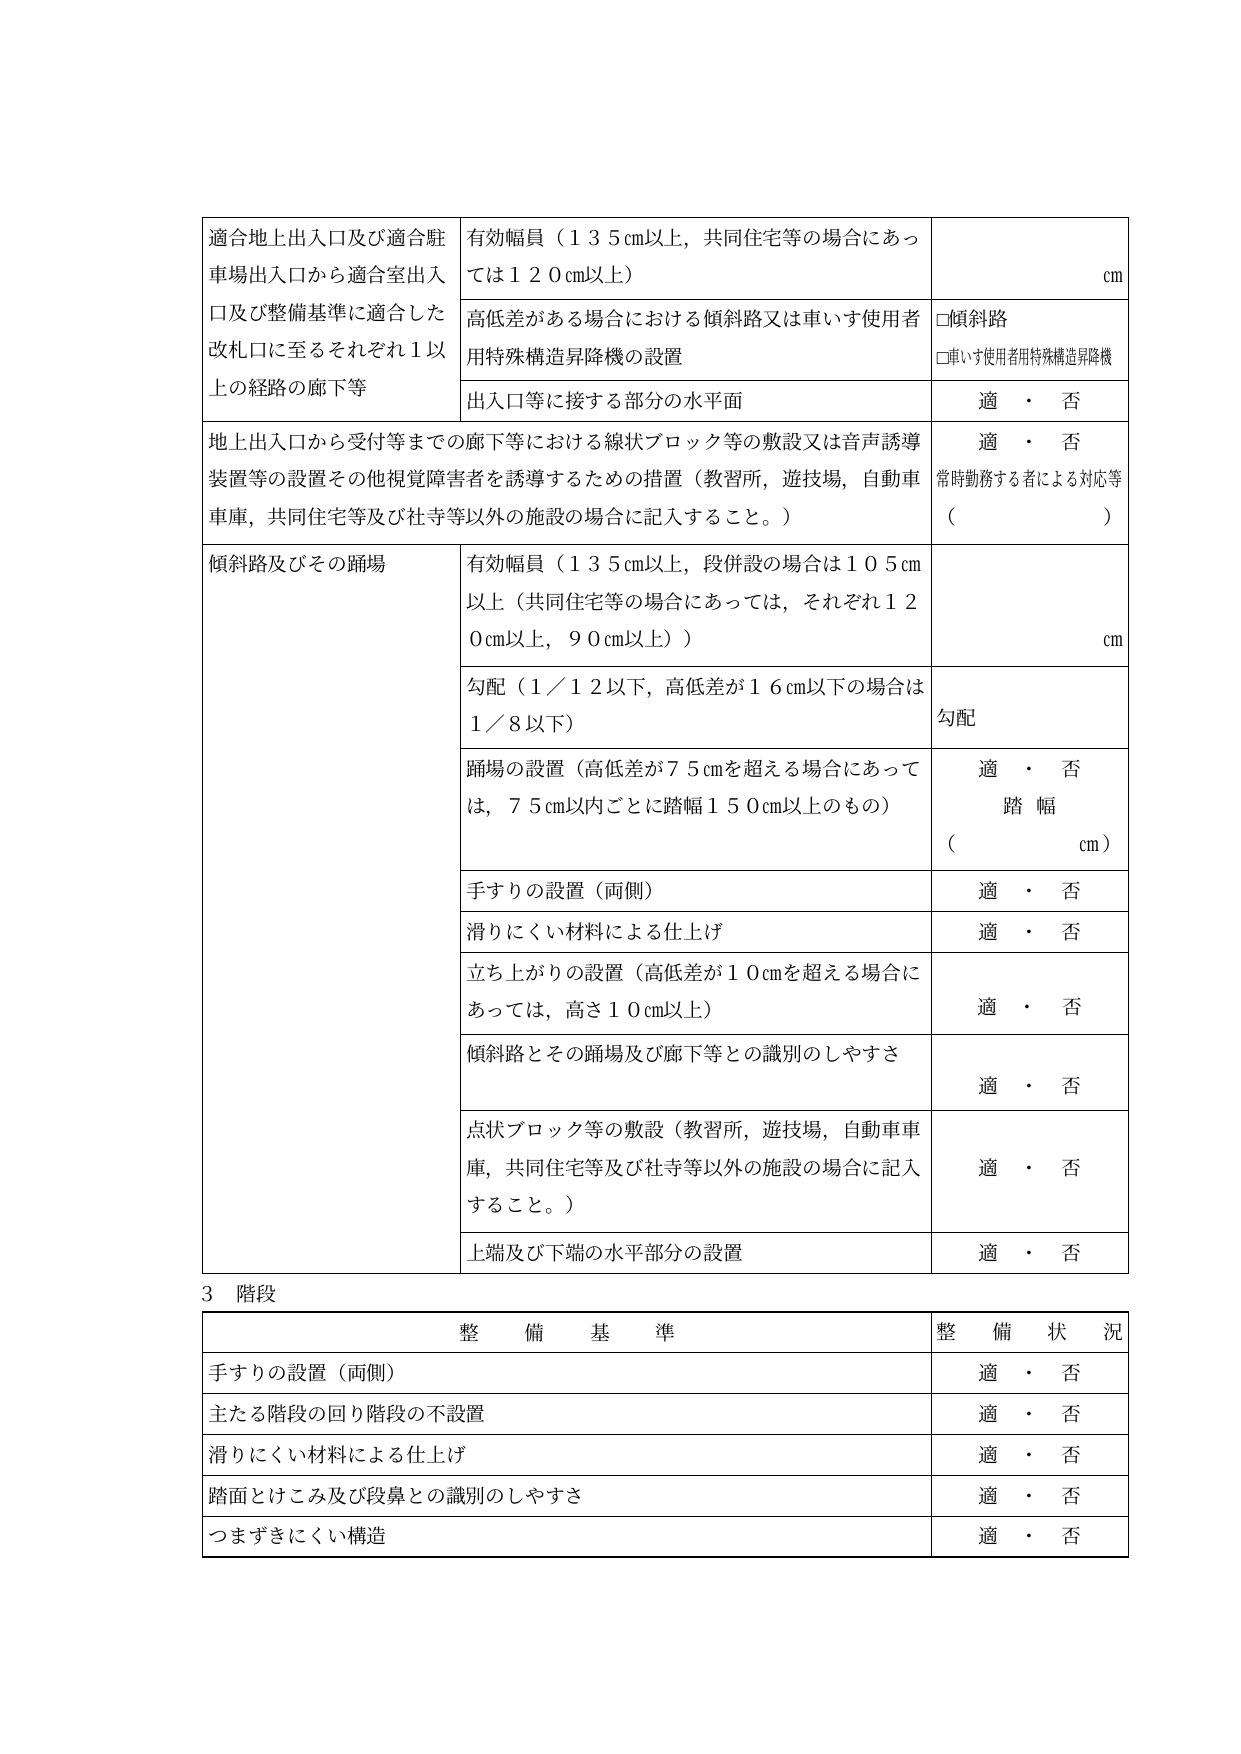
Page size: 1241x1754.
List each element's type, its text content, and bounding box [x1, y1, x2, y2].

table_cell 高低差がある場合における傾斜路又は車いす使用者用特殊構造昇降機の設置 [461, 300, 931, 380]
table_cell 適・否 [932, 912, 1128, 952]
table_cell 傾斜路とその踊場及び廊下等との識別のしやすさ [461, 1035, 931, 1109]
table_cell 適合地上出入口及び適合駐車場出入口から適合室出入口及び整備基準に適合した改札口に至るそれぞれ１以上の経路の廊下等 [203, 218, 460, 421]
table_cell 手すりの設置（両側） [461, 871, 931, 911]
table_cell 適・否 [932, 1233, 1128, 1273]
table_cell 適・否 [932, 381, 1128, 421]
table_cell 踊場の設置（高低差が７５㎝を超える場合にあっては，７５㎝以内ごとに踏幅１５０㎝以上のもの） [461, 749, 931, 870]
table_cell 勾配 [932, 667, 1128, 748]
table_cell 適・否 踏幅 （ ㎝） [932, 749, 1128, 870]
table_cell 上端及び下端の水平部分の設置 [461, 1233, 931, 1273]
table_cell 適・否 [932, 871, 1128, 911]
table_cell 適・否 [932, 1035, 1128, 1109]
table_cell □傾斜路 □車いす使用者用特殊構造昇降機 [932, 300, 1128, 380]
text ３ 階段 [177, 1274, 1063, 1311]
table_cell 有効幅員（１３５㎝以上，段併設の場合は１０５㎝以上（共同住宅等の場合にあっては，それぞれ１２０㎝以上，９０㎝以上）） [461, 545, 931, 666]
table_cell 点状ブロック等の敷設（教習所，遊技場，自動車車庫，共同住宅等及び社寺等以外の施設の場合に記入すること。） [461, 1111, 931, 1232]
table_header 整備状況 [932, 1313, 1128, 1352]
table_cell 出入口等に接する部分の水平面 [461, 381, 931, 421]
table_cell 適・否 [932, 1435, 1128, 1475]
table_cell 手すりの設置（両側） [203, 1353, 931, 1393]
table_cell 地上出入口から受付等までの廊下等における線状ブロック等の敷設又は音声誘導装置等の設置その他視覚障害者を誘導するための措置（教習所，遊技場，自動車車庫，共同住宅等及び社寺等以外の施設の場合に記入すること。） [203, 422, 931, 543]
table_cell 滑りにくい材料による仕上げ [461, 912, 931, 952]
table_cell 適・否 [932, 1394, 1128, 1434]
table_cell つまずきにくい構造 [203, 1517, 931, 1556]
table_cell 適・否 [932, 1111, 1128, 1232]
table_cell 主たる階段の回り階段の不設置 [203, 1394, 931, 1434]
table_cell ㎝ [932, 545, 1128, 666]
table_cell 立ち上がりの設置（高低差が１０㎝を超える場合にあっては，高さ１０㎝以上） [461, 953, 931, 1033]
table_cell 適・否 [932, 1353, 1128, 1393]
table_cell ㎝ [932, 218, 1128, 298]
table_cell 踏面とけこみ及び段鼻との識別のしやすさ [203, 1476, 931, 1516]
table_cell 適・否 [932, 1476, 1128, 1516]
table_cell 適 ・ 否 [932, 953, 1128, 1033]
table_cell 傾斜路及びその踊場 [203, 545, 460, 1273]
table_cell 適・否 [932, 1517, 1128, 1556]
table_cell 適・否 常時勤務する者による対応等 （） [932, 422, 1128, 543]
table_header 整 備 基 準 [203, 1313, 931, 1352]
table_cell 勾配（１／１２以下，高低差が１６㎝以下の場合は１／８以下） [461, 667, 931, 748]
table_cell 滑りにくい材料による仕上げ [203, 1435, 931, 1475]
table_cell 有効幅員（１３５㎝以上，共同住宅等の場合にあっては１２０㎝以上） [461, 218, 931, 298]
